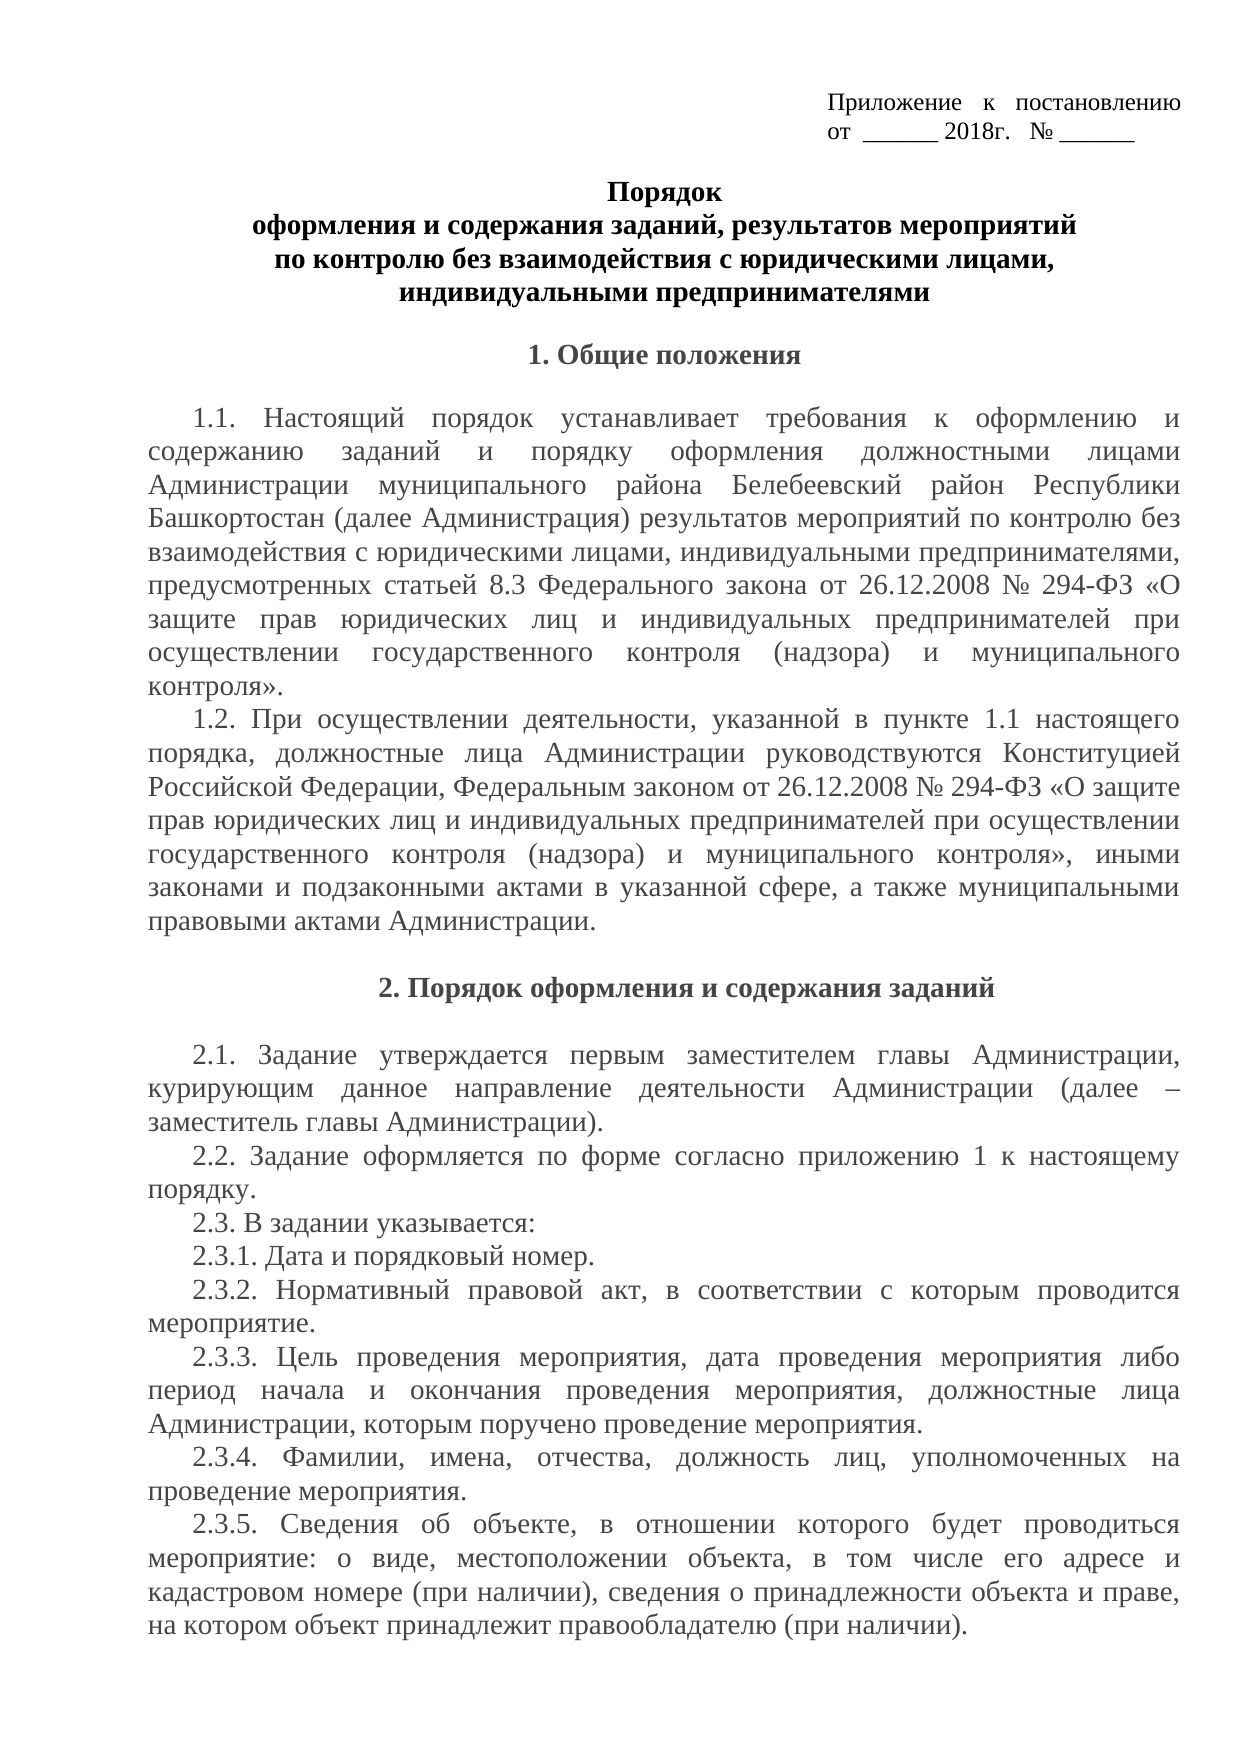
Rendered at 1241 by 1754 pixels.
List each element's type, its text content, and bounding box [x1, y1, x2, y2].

text 2.3.2. Нормативный правовой акт, в соответствии с которым проводится мероприятие. [148, 1272, 1181, 1339]
text Порядок оформления и содержания заданий, результатов мероприятий по контролю без взаимодействия с юридическими лицами, индивидуальными предпринимателями [148, 174, 1181, 308]
text Приложение к постановлению от ______ 2018г. № ______ [827, 59, 1181, 144]
text 2.3.1. Дата и порядковый номер. [148, 1238, 1181, 1272]
text 2.2. Задание оформляется по форме согласно приложению 1 к настоящему порядку. [148, 1138, 1181, 1205]
text 1. Общие положения [148, 337, 1181, 371]
text 2. Порядок оформления и содержания заданий [148, 970, 1181, 1003]
text 2.3.3. Цель проведения мероприятия, дата проведения мероприятия либо период начала и окончания проведения мероприятия, должностные лица Администрации, которым поручено проведение мероприятия. [148, 1339, 1181, 1439]
text 2.1. Задание утверждается первым заместителем главы Администрации, курирующим данное направление деятельности Администрации (далее – заместитель главы Администрации). [148, 1037, 1181, 1138]
text 1.2. При осуществлении деятельности, указанной в пункте 1.1 настоящего порядка, должностные лица Администрации руководствуются Конституцией Российской Федерации, Федеральным законом от 26.12.2008 № 294-ФЗ «О защите прав юридических лиц и индивидуальных предпринимателей при осуществлении государственного контроля (надзора) и муниципального контроля», иными законами и подзаконными актами в указанной сфере, а также муниципальными правовыми актами Администрации. [148, 702, 1181, 936]
text 2.3.5. Сведения об объекте, в отношении которого будет проводиться мероприятие: о виде, местоположении объекта, в том числе его адресе и кадастровом номере (при наличии), сведения о принадлежности объекта и праве, на котором объект принадлежит правообладателю (при наличии). [148, 1507, 1181, 1641]
text 2.3.4. Фамилии, имена, отчества, должность лиц, уполномоченных на проведение мероприятия. [148, 1439, 1181, 1507]
text 2.3. В задании указывается: [148, 1205, 1181, 1238]
text 1.1. Настоящий порядок устанавливает требования к оформлению и содержанию заданий и порядку оформления должностными лицами Администрации муниципального района Белебеевский район Республики Башкортостан (далее Администрация) результатов мероприятий по контролю без взаимодействия с юридическими лицами, индивидуальными предпринимателями, предусмотренных статьей 8.3 Федерального закона от 26.12.2008 № 294-ФЗ «О защите прав юридических лиц и индивидуальных предпринимателей при осуществлении государственного контроля (надзора) и муниципального контроля». [148, 400, 1181, 702]
